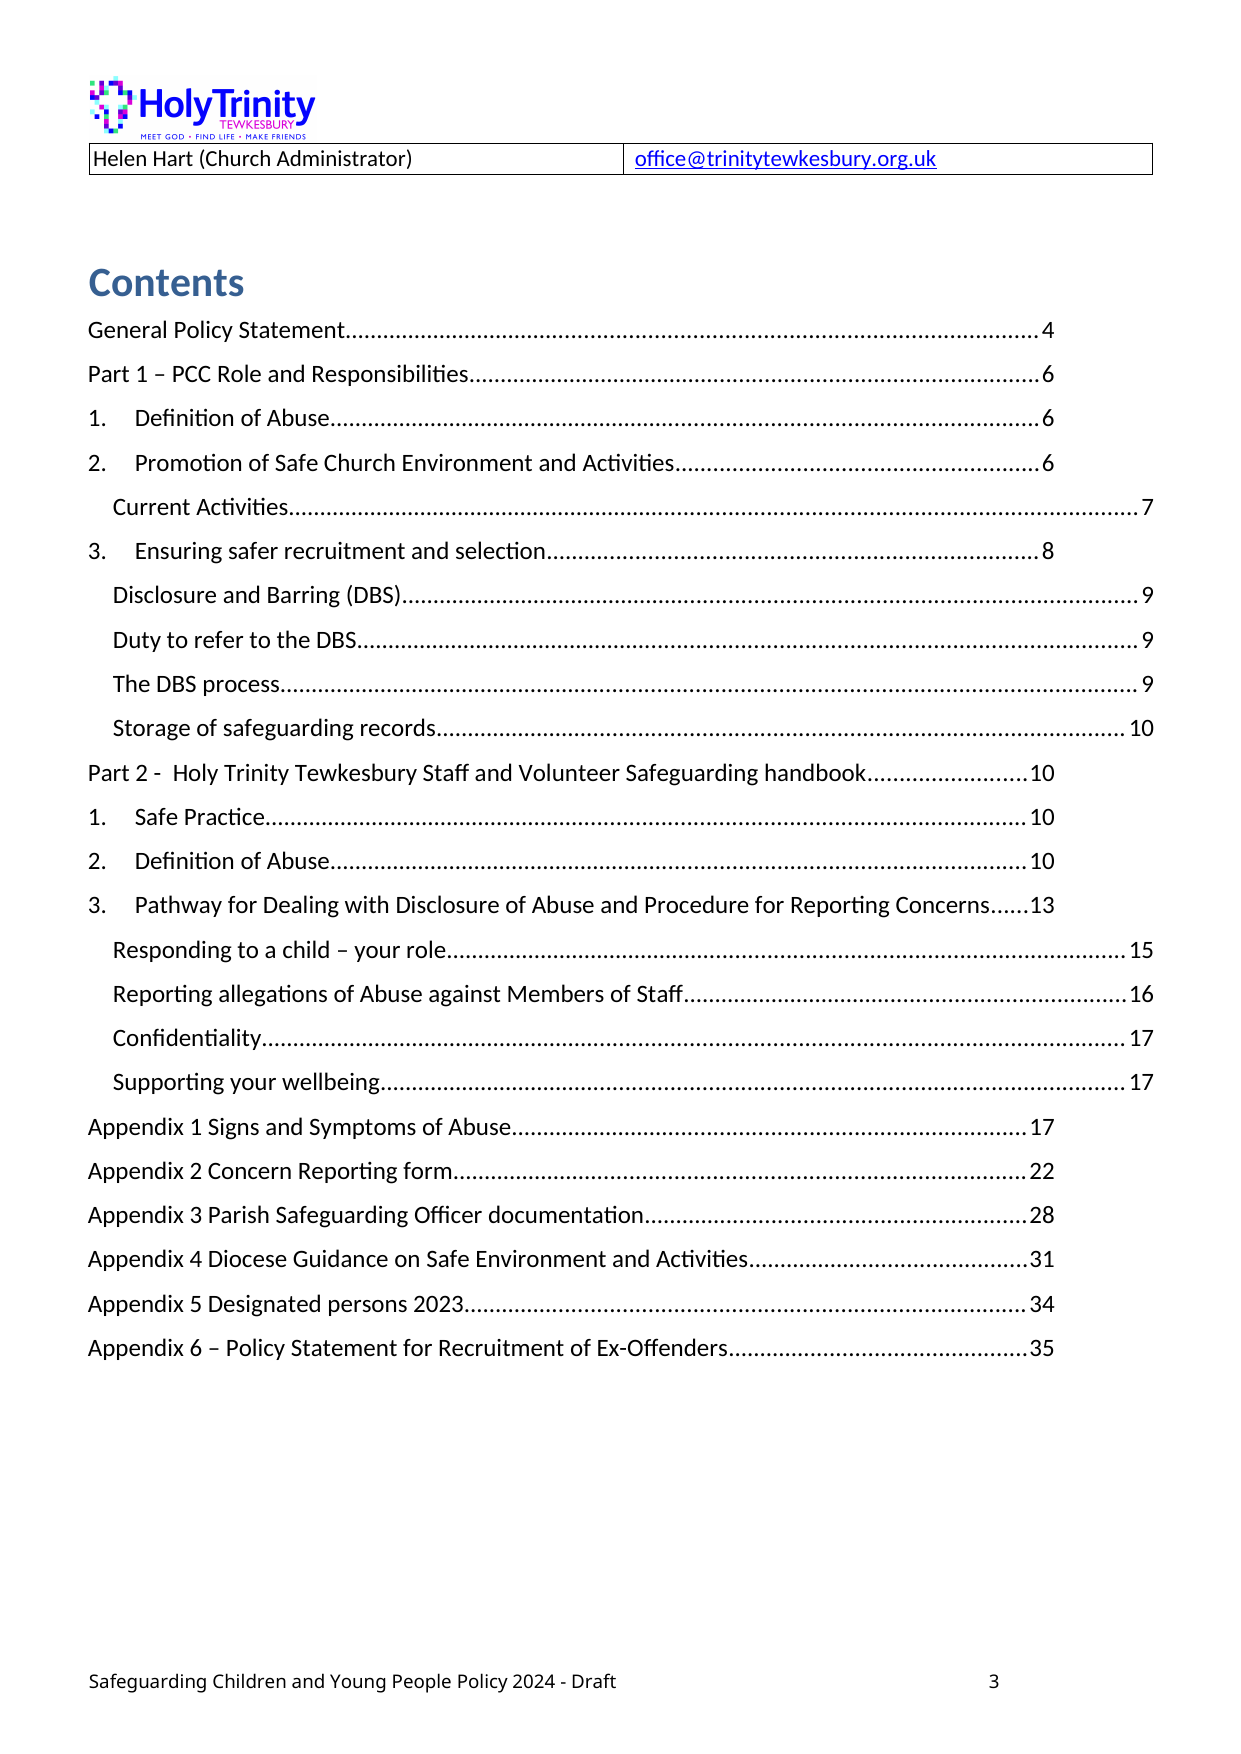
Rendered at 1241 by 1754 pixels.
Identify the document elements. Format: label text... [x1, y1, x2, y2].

table_header safeguarding@trinitytewkesbury.org.uk office@trinitytewkesbury.org.uk [624, 144, 1152, 174]
picture [88, 75, 317, 143]
table_header Duncan de Gruchy (Parish Safeguarding Officer) Helen Hart (Church Administrator) [90, 144, 623, 174]
